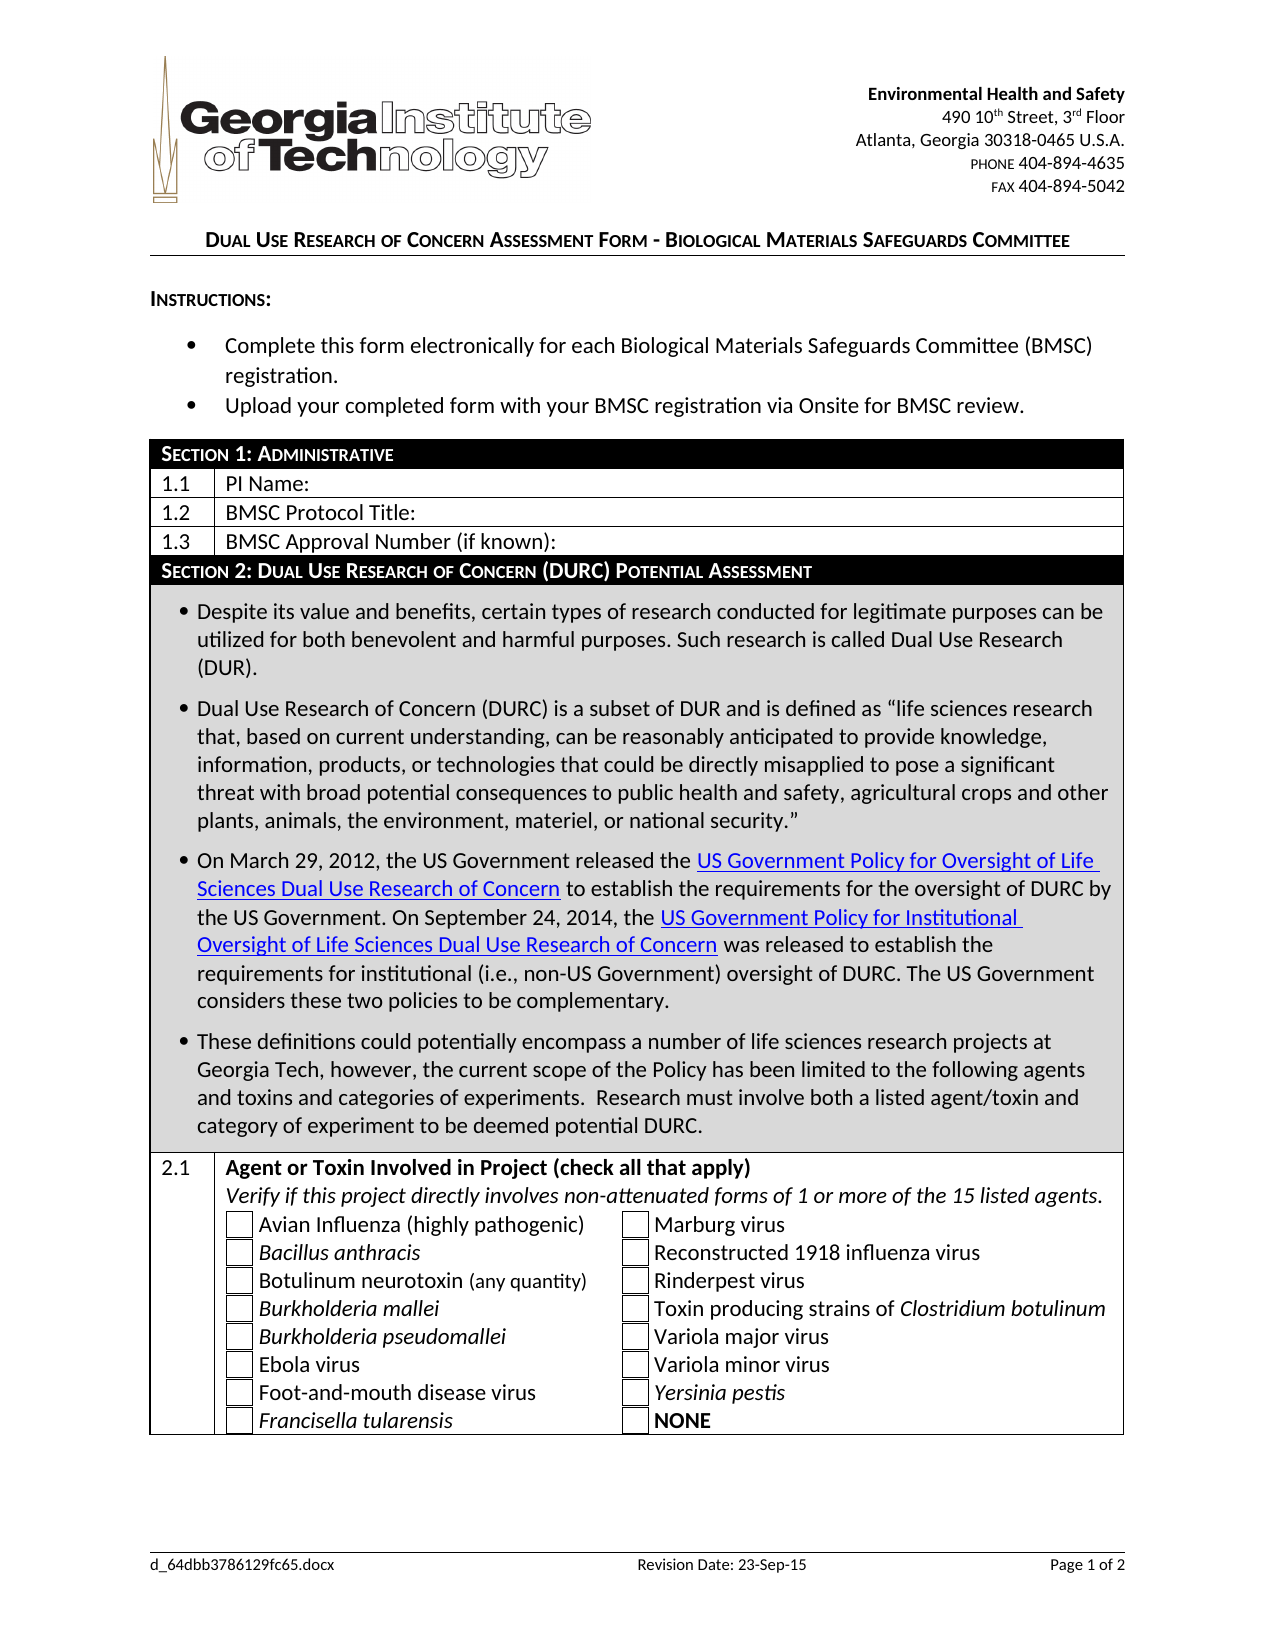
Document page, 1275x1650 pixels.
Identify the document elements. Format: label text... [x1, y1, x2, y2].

table_header Section 1: Administrative [151, 440, 1123, 468]
list Upload your completed form with your BMSC registration via Onsite for BMSC review. [187, 392, 1125, 420]
picture [153, 56, 591, 203]
table_cell Marburg virus Reconstructed 1918 influenza virus Rinderpest virus Toxin producing strains of Clostridium botulinum Variola major virus Variola minor virus Yersinia pestis NONE [609, 1209, 1123, 1434]
table_cell BMSC Approval Number (if known): [215, 527, 1123, 555]
table_cell Section 2: Dual Use Research of Concern (DURC) Potential Assessment [151, 556, 1123, 584]
table_cell Avian Influenza (highly pathogenic) Bacillus anthracis Botulinum neurotoxin (any quantity) Burkholderia mallei Burkholderia pseudomallei Ebola virus Foot-and-mouth disease virus Francisella tularensis [215, 1209, 609, 1434]
table_cell 2.1 [151, 1153, 214, 1434]
table_cell 1.3 [151, 527, 214, 555]
table_cell 1.1 [151, 469, 214, 497]
table_cell 1.2 [151, 498, 214, 526]
table_cell Despite its value and benefits, certain types of research conducted for legitimate purposes can be utilized for both benevolent and harmful purposes. Such research is called Dual Use Research (DUR). Dual Use Research of Concern (DURC) is a subset of DUR and is defined as “life sciences research that, based on current understanding, can be reasonably anticipated to provide knowledge, information, products, or technologies that could be directly misapplied to pose a significant threat with broad potential consequences to public health and safety, agricultural crops and other plants, animals, the environment, materiel, or national security.” On March 29, 2012, the US Government released the US Government Policy for Oversight of Life Sciences Dual Use Research of Concern to establish the requirements for the oversight of DURC by the US Government. On September 24, 2014, the US Government Policy for Institutional Oversight of Life Sciences Dual Use Research of Concern was released to establish the requirements for institutional (i.e., non-US Government) oversight of DURC. The US Government considers these two policies to be complementary. These definitions could potentially encompass a number of life sciences research projects at Georgia Tech, however, the current scope of the Policy has been limited to the following agents and toxins and categories of experiments. Research must involve both a listed agent/toxin and category of experiment to be deemed potential DURC. [151, 585, 1123, 1152]
table_cell Agent or Toxin Involved in Project (check all that apply) Verify if this project directly involves non-attenuated forms of 1 or more of the 15 listed agents. [215, 1153, 1123, 1209]
text Instructions: [150, 284, 1125, 312]
table_cell BMSC Protocol Title: [215, 498, 1123, 526]
list Complete this form electronically for each Biological Materials Safeguards Committee (BMSC) registration. [187, 331, 1125, 389]
table_cell PI Name: [215, 469, 1123, 497]
